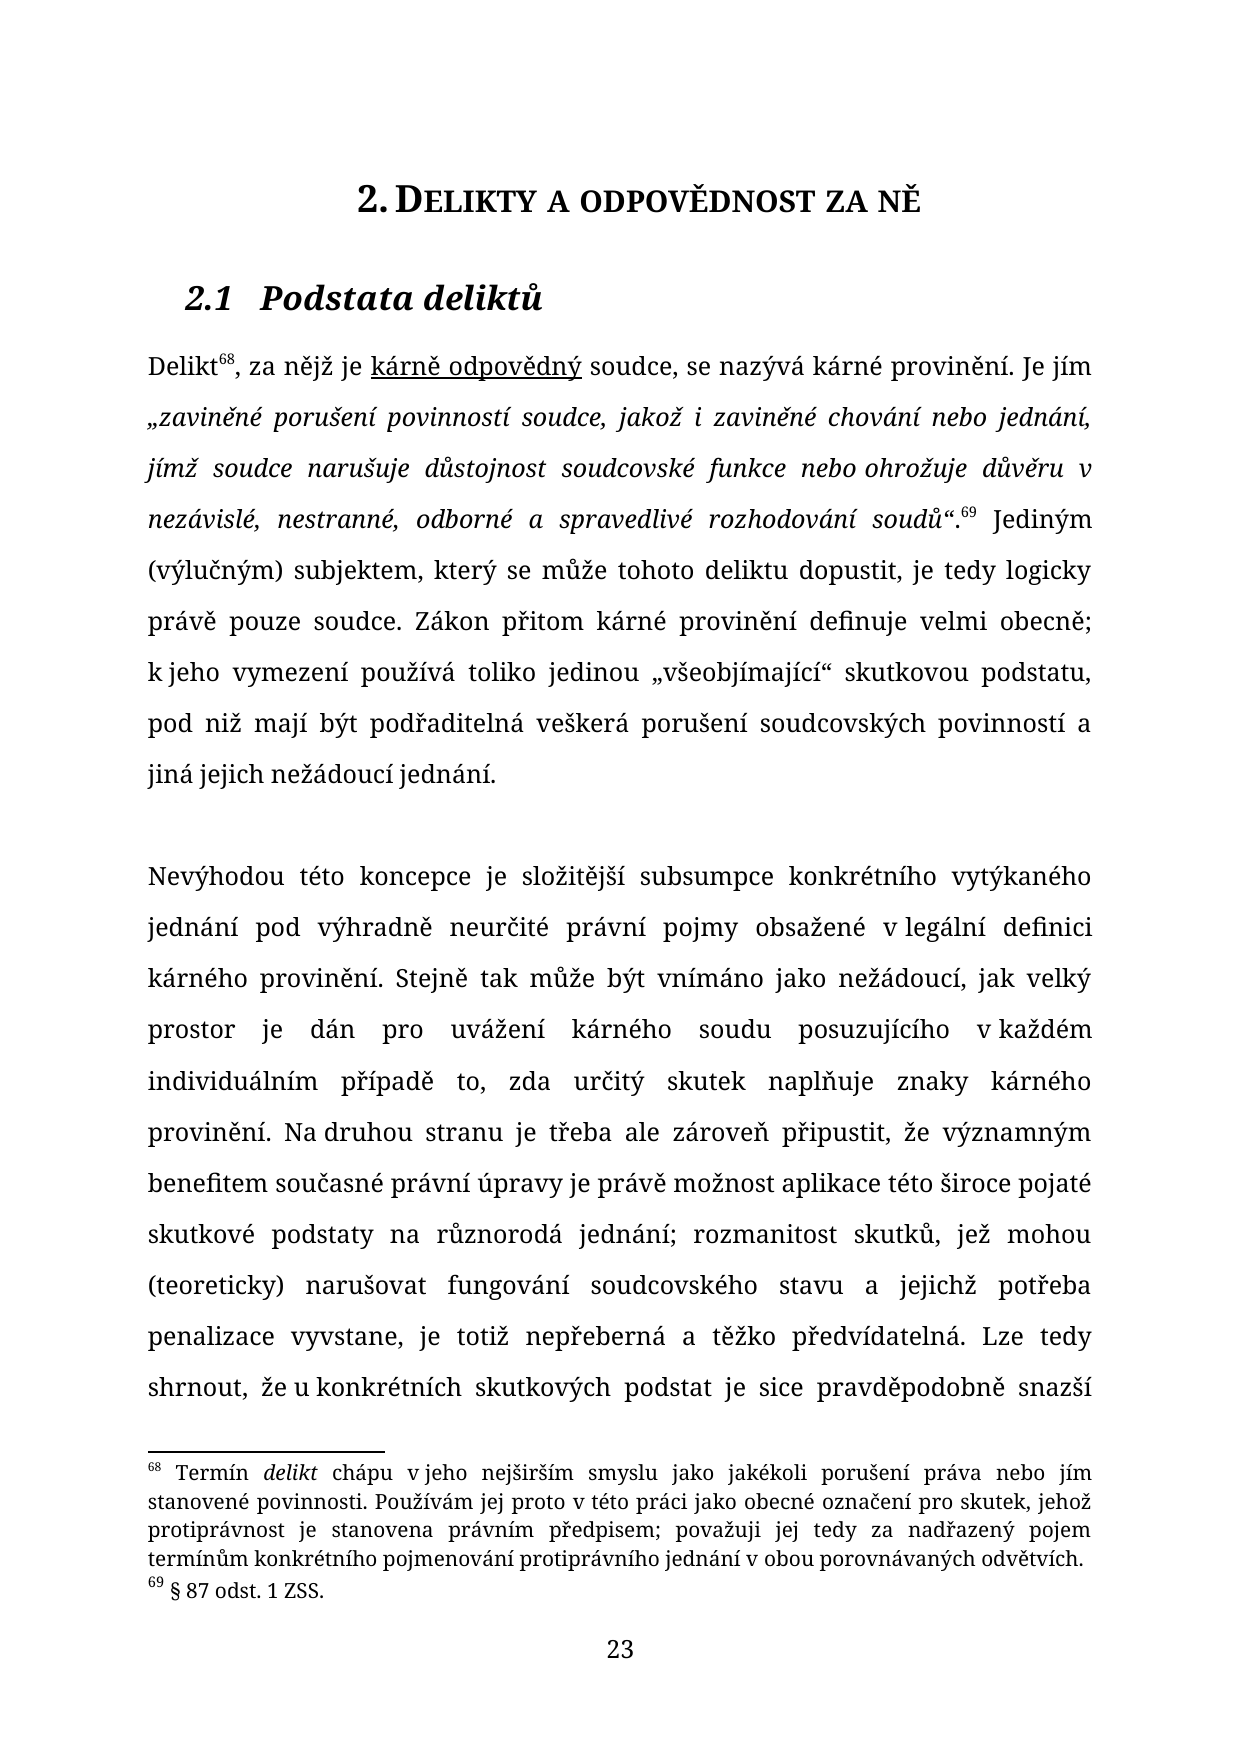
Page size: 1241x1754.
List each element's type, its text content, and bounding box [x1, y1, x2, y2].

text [148, 859, 1092, 1403]
subtitle Delikty a odpovědnost za ně [185, 173, 1092, 224]
text Delikt, za nějž je kárně odpovědný soudce, se nazývá kárné provinění. Je jím „zaviněné porušení povinností soudce, jakož i zaviněné chování nebo jednání, jímž soudce narušuje důstojnost soudcovské funkce nebo ohrožuje důvěru v nezávislé, nestranné, odborné a spravedlivé rozhodování soudů“. Jediným (výlučným) subjektem, který se může tohoto deliktu dopustit, je tedy logicky právě pouze soudce. Zákon přitom kárné provinění definuje velmi obecně; k jeho vymezení používá toliko jedinou „všeobjímající“ skutkovou podstatu, pod niž mají být podřaditelná veškerá porušení soudcovských povinností a jiná jejich nežádoucí jednání. [148, 587, 1092, 791]
text Delikt, za nějž je kárně odpovědný soudce, se nazývá kárné provinění. Je jím „zaviněné porušení povinností soudce, jakož i zaviněné chování nebo jednání, jímž soudce narušuje důstojnost soudcovské funkce nebo ohrožuje důvěru v nezávislé, nestranné, odborné a spravedlivé rozhodování soudů“. Jediným (výlučným) subjektem, který se může tohoto deliktu dopustit, je tedy logicky právě pouze soudce. Zákon přitom kárné provinění definuje velmi obecně; k jeho vymezení používá toliko jedinou „všeobjímající“ skutkovou podstatu, pod niž mají být podřaditelná veškerá porušení soudcovských povinností a jiná jejich nežádoucí jednání. [148, 349, 1092, 451]
subtitle Podstata deliktů [185, 274, 1092, 320]
text Delikt, za nějž je kárně odpovědný soudce, se nazývá kárné provinění. Je jím „zaviněné porušení povinností soudce, jakož i zaviněné chování nebo jednání, jímž soudce narušuje důstojnost soudcovské funkce nebo ohrožuje důvěru v nezávislé, nestranné, odborné a spravedlivé rozhodování soudů“. Jediným (výlučným) subjektem, který se může tohoto deliktu dopustit, je tedy logicky právě pouze soudce. Zákon přitom kárné provinění definuje velmi obecně; k jeho vymezení používá toliko jedinou „všeobjímající“ skutkovou podstatu, pod niž mají být podřaditelná veškerá porušení soudcovských povinností a jiná jejich nežádoucí jednání. [148, 485, 1092, 553]
